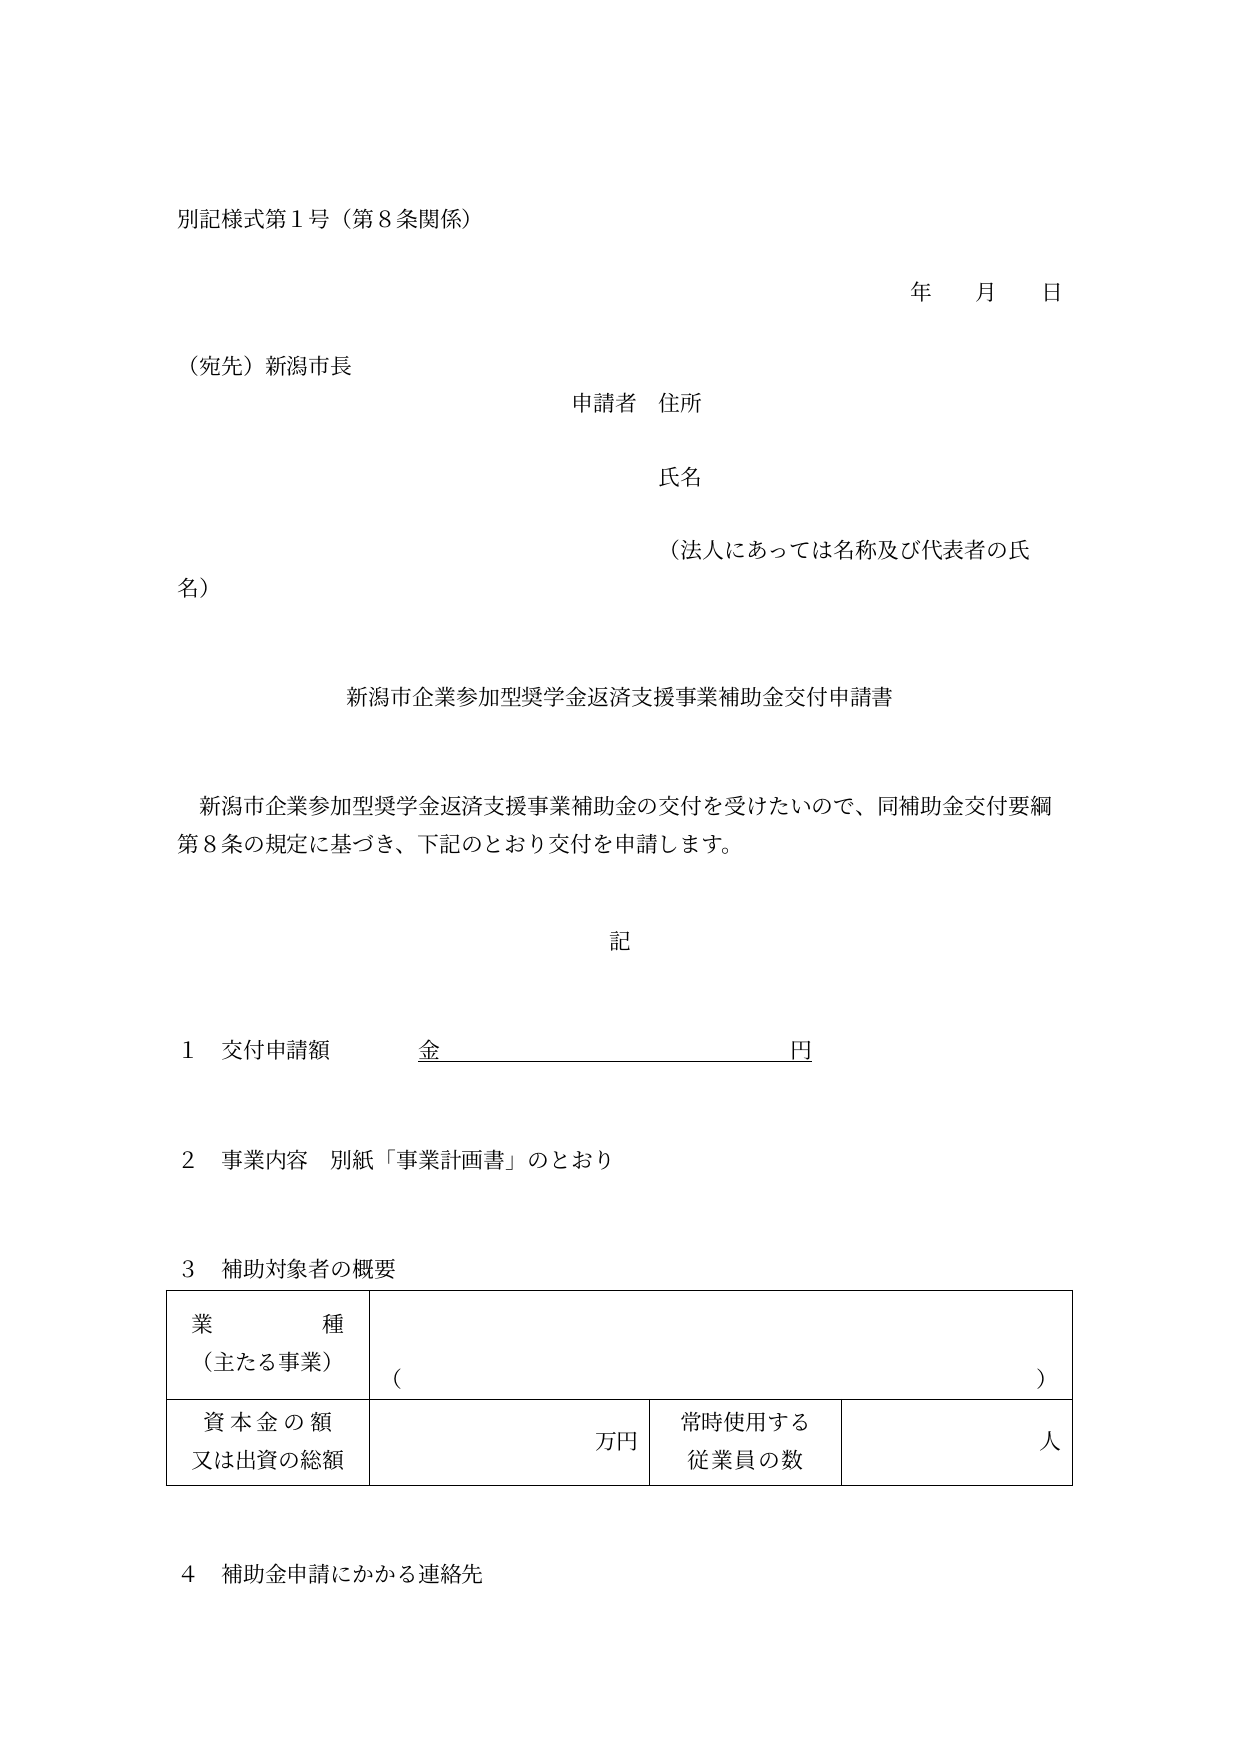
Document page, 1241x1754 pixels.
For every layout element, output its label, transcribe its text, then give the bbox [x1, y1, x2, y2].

text 記 [177, 924, 1063, 956]
table_cell 人 [842, 1400, 1072, 1485]
table_header （ ） [370, 1291, 1072, 1399]
text 申請者 住所 [177, 387, 1063, 418]
text 別記様式第１号（第８条関係） [177, 202, 1063, 233]
text ２ 事業内容 別紙「事業計画書」のとおり [177, 1143, 1063, 1174]
text 新潟市企業参加型奨学金返済支援事業補助金交付申請書 [177, 680, 1063, 712]
table_cell 常時使用する 従業員の数 [650, 1400, 841, 1485]
text 新潟市企業参加型奨学金返済支援事業補助金の交付を受けたいので、同補助金交付要綱第８条の規定に基づき、下記のとおり交付を申請します。 [177, 789, 1063, 859]
text ３ 補助対象者の概要 [177, 1252, 1063, 1283]
table_cell 資本金の額 又は出資の総額 [167, 1400, 369, 1485]
text （法人にあっては名称及び代表者の氏名） [177, 533, 1063, 603]
text １ 交付申請額 金 円 [177, 1034, 1063, 1065]
table_header 業 種 （主たる事業） [167, 1291, 369, 1399]
text 氏名 [177, 460, 1063, 491]
text （宛先）新潟市長 [177, 349, 1063, 380]
table_cell 万円 [370, 1400, 649, 1485]
text 年 月 日 [177, 275, 1063, 307]
text ４ 補助金申請にかかる連絡先 [177, 1557, 1063, 1589]
